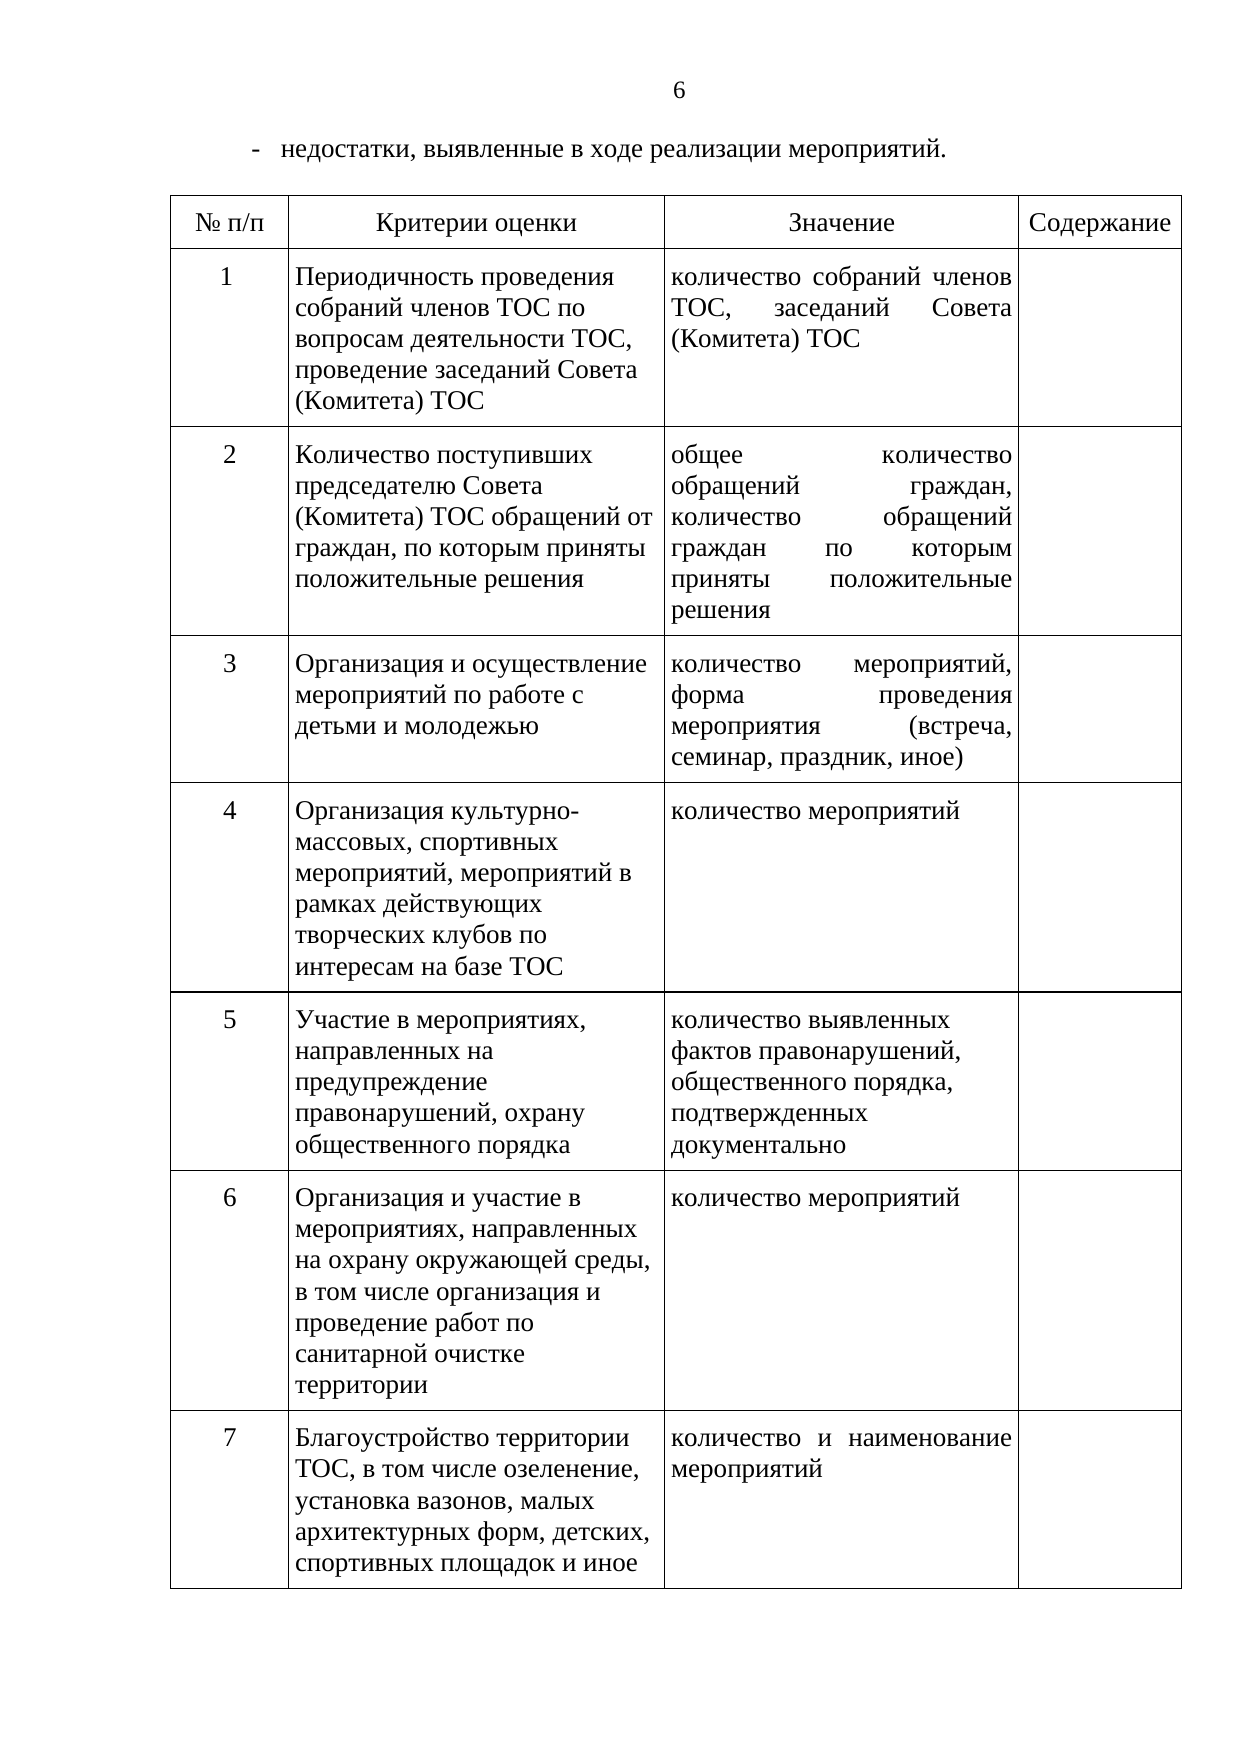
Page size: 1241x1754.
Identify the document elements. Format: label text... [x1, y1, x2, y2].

table_cell Благоустройство территории ТОС, в том числе озеленение, установка вазонов, малых архитектурных форм, детских, спортивных площадок и иное [289, 1411, 664, 1588]
table_cell [1019, 1411, 1181, 1588]
table_cell [1019, 783, 1181, 991]
table_cell количество мероприятий, форма проведения мероприятия (встреча, семинар, праздник, иное) [665, 636, 1018, 782]
table_cell количество и наименование мероприятий [665, 1411, 1018, 1588]
table_cell Организация и участие в мероприятиях, направленных на охрану окружающей среды, в том числе организация и проведение работ по санитарной очистке территории [289, 1171, 664, 1410]
table_cell 7 [171, 1411, 288, 1588]
table_cell [1019, 993, 1181, 1169]
table_cell Периодичность проведения собраний членов ТОС по вопросам деятельности ТОС, проведение заседаний Совета (Комитета) ТОС [289, 249, 664, 426]
table_cell 2 [171, 427, 288, 635]
table_cell 1 [171, 249, 288, 426]
table_header Критерии оценки [289, 196, 664, 248]
table_header Содержание [1019, 196, 1181, 248]
table_cell количество мероприятий [665, 1171, 1018, 1410]
table_cell 3 [171, 636, 288, 782]
table_cell Участие в мероприятиях, направленных на предупреждение правонарушений, охрану общественного порядка [289, 993, 664, 1169]
table_cell 4 [171, 783, 288, 991]
table_cell Организация и осуществление мероприятий по работе с детьми и молодежью [289, 636, 664, 782]
table_header № п/п [171, 196, 288, 248]
table_cell 6 [171, 1171, 288, 1410]
table_cell количество выявленных фактов правонарушений, общественного порядка, подтвержденных документально [665, 993, 1018, 1169]
table_cell [1019, 427, 1181, 635]
table_cell Организация культурно-массовых, спортивных мероприятий, мероприятий в рамках действующих творческих клубов по интересам на базе ТОС [289, 783, 664, 991]
table_header Значение [665, 196, 1018, 248]
text - недостатки, выявленные в ходе реализации мероприятий. [177, 132, 1181, 164]
table_cell [1019, 636, 1181, 782]
table_cell Количество поступивших председателю Совета (Комитета) ТОС обращений от граждан, по которым приняты положительные решения [289, 427, 664, 635]
table_cell [1019, 249, 1181, 426]
table_cell количество собраний членов ТОС, заседаний Совета (Комитета) ТОС [665, 249, 1018, 426]
table_cell количество мероприятий [665, 783, 1018, 991]
table_cell [1019, 1171, 1181, 1410]
table_cell 5 [171, 993, 288, 1169]
table_cell общее количество обращений граждан, количество обращений граждан по которым приняты положительные решения [665, 427, 1018, 635]
